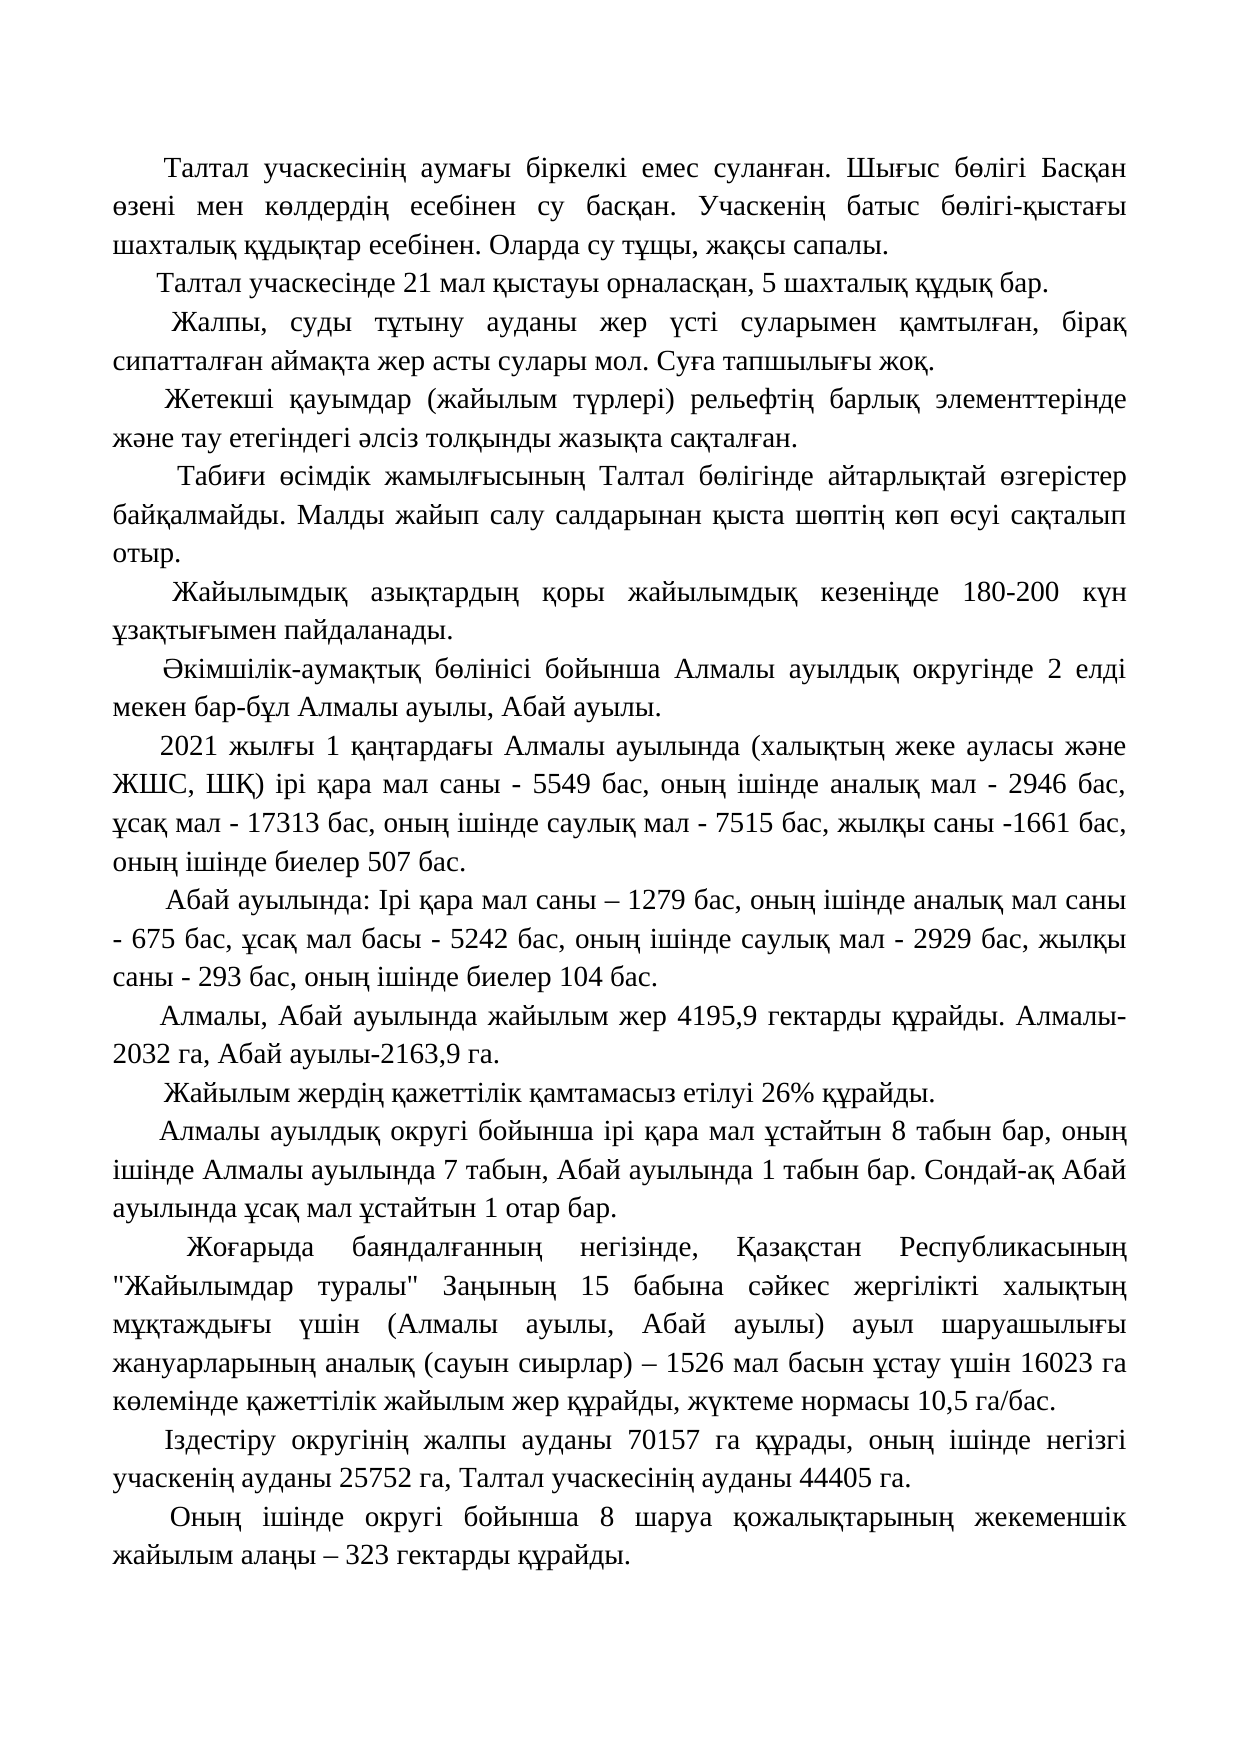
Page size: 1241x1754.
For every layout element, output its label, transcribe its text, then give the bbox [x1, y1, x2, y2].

text Жетекші қауымдар (жайылым түрлері) рельефтің барлық элементтерінде және тау етегіндегі әлсіз толқынды жазықта сақталған. [112, 381, 1128, 453]
text Жайылымдық азықтардың қоры жайылымдық кезеніңде 180-200 күн ұзақтығымен пайдаланады. [112, 574, 1128, 646]
text Талтал учаскесінің аумағы біркелкі емес суланған. Шығыс бөлігі Басқан өзені мен көлдердің есебінен су басқан. Учаскенің батыс бөлігі-қыстағы шахталық құдықтар есебінен. Оларда су тұщы, жақсы сапалы. [112, 150, 1128, 261]
text Әкімшілік-аумақтық бөлінісі бойынша Алмалы ауылдық округінде 2 елді мекен бар-бұл Алмалы ауылы, Абай ауылы. [112, 651, 1128, 723]
text Алмалы ауылдық округі бойынша ірі қара мал ұстайтын 8 табын бар, оның ішінде Алмалы ауылында 7 табын, Абай ауылында 1 табын бар. Сондай-ақ Абай ауылында ұсақ мал ұстайтын 1 отар бар. [112, 1113, 1128, 1224]
text Талтал учаскесінде 21 мал қыстауы орналасқан, 5 шахталық құдық бар. [112, 266, 1128, 299]
text 2021 жылғы 1 қаңтардағы Алмалы ауылында (халықтың жеке ауласы және ЖШС, ШҚ) ірі қара мал саны - 5549 бас, оның ішінде аналық мал - 2946 бас, ұсақ мал - 17313 бас, оның ішінде саулық мал - 7515 бас, жылқы саны -1661 бас, оның ішінде биелер 507 бас. [112, 728, 1128, 877]
text Жайылым жердің қажеттілік қамтамасыз етілуі 26% құрайды. [112, 1075, 1128, 1108]
text Жоғарыда баяндалғанның негізінде, Қазақстан Республикасының "Жайылымдар туралы" Заңының 15 бабына сәйкес жергілікті халықтың мұқтаждығы үшін (Алмалы ауылы, Абай ауылы) ауыл шаруашылығы жануарларының аналық (сауын сиырлар) – 1526 мал басын ұстау үшін 16023 га көлемінде қажеттілік жайылым жер құрайды, жүктеме нормасы 10,5 га/бас. [112, 1229, 1128, 1417]
text Табиғи өсімдік жамылғысының Талтал бөлігінде айтарлықтай өзгерістер байқалмайды. Малды жайып салу салдарынан қыста шөптің көп өсуі сақталып отыр. [112, 458, 1128, 569]
text Алмалы, Абай ауылында жайылым жер 4195,9 гектарды құрайды. Алмалы-2032 га, Абай ауылы-2163,9 га. [112, 998, 1128, 1070]
text Оның ішінде округі бойынша 8 шаруа қожалықтарының жекеменшік жайылым алаңы – 323 гектарды құрайды. [112, 1499, 1128, 1571]
text Абай ауылында: Ірі қара мал саны – 1279 бас, оның ішінде аналық мал саны - 675 бас, ұсақ мал басы - 5242 бас, оның ішінде саулық мал - 2929 бас, жылқы саны - 293 бас, оның ішінде биелер 104 бас. [112, 882, 1128, 993]
text Іздестіру округінің жалпы ауданы 70157 га құрады, оның ішінде негізгі учаскенің ауданы 25752 га, Талтал учаскесінің ауданы 44405 га. [112, 1422, 1128, 1494]
text Жалпы, суды тұтыну ауданы жер үсті суларымен қамтылған, бірақ сипатталған аймақта жер асты сулары мол. Суға тапшылығы жоқ. [112, 304, 1128, 376]
